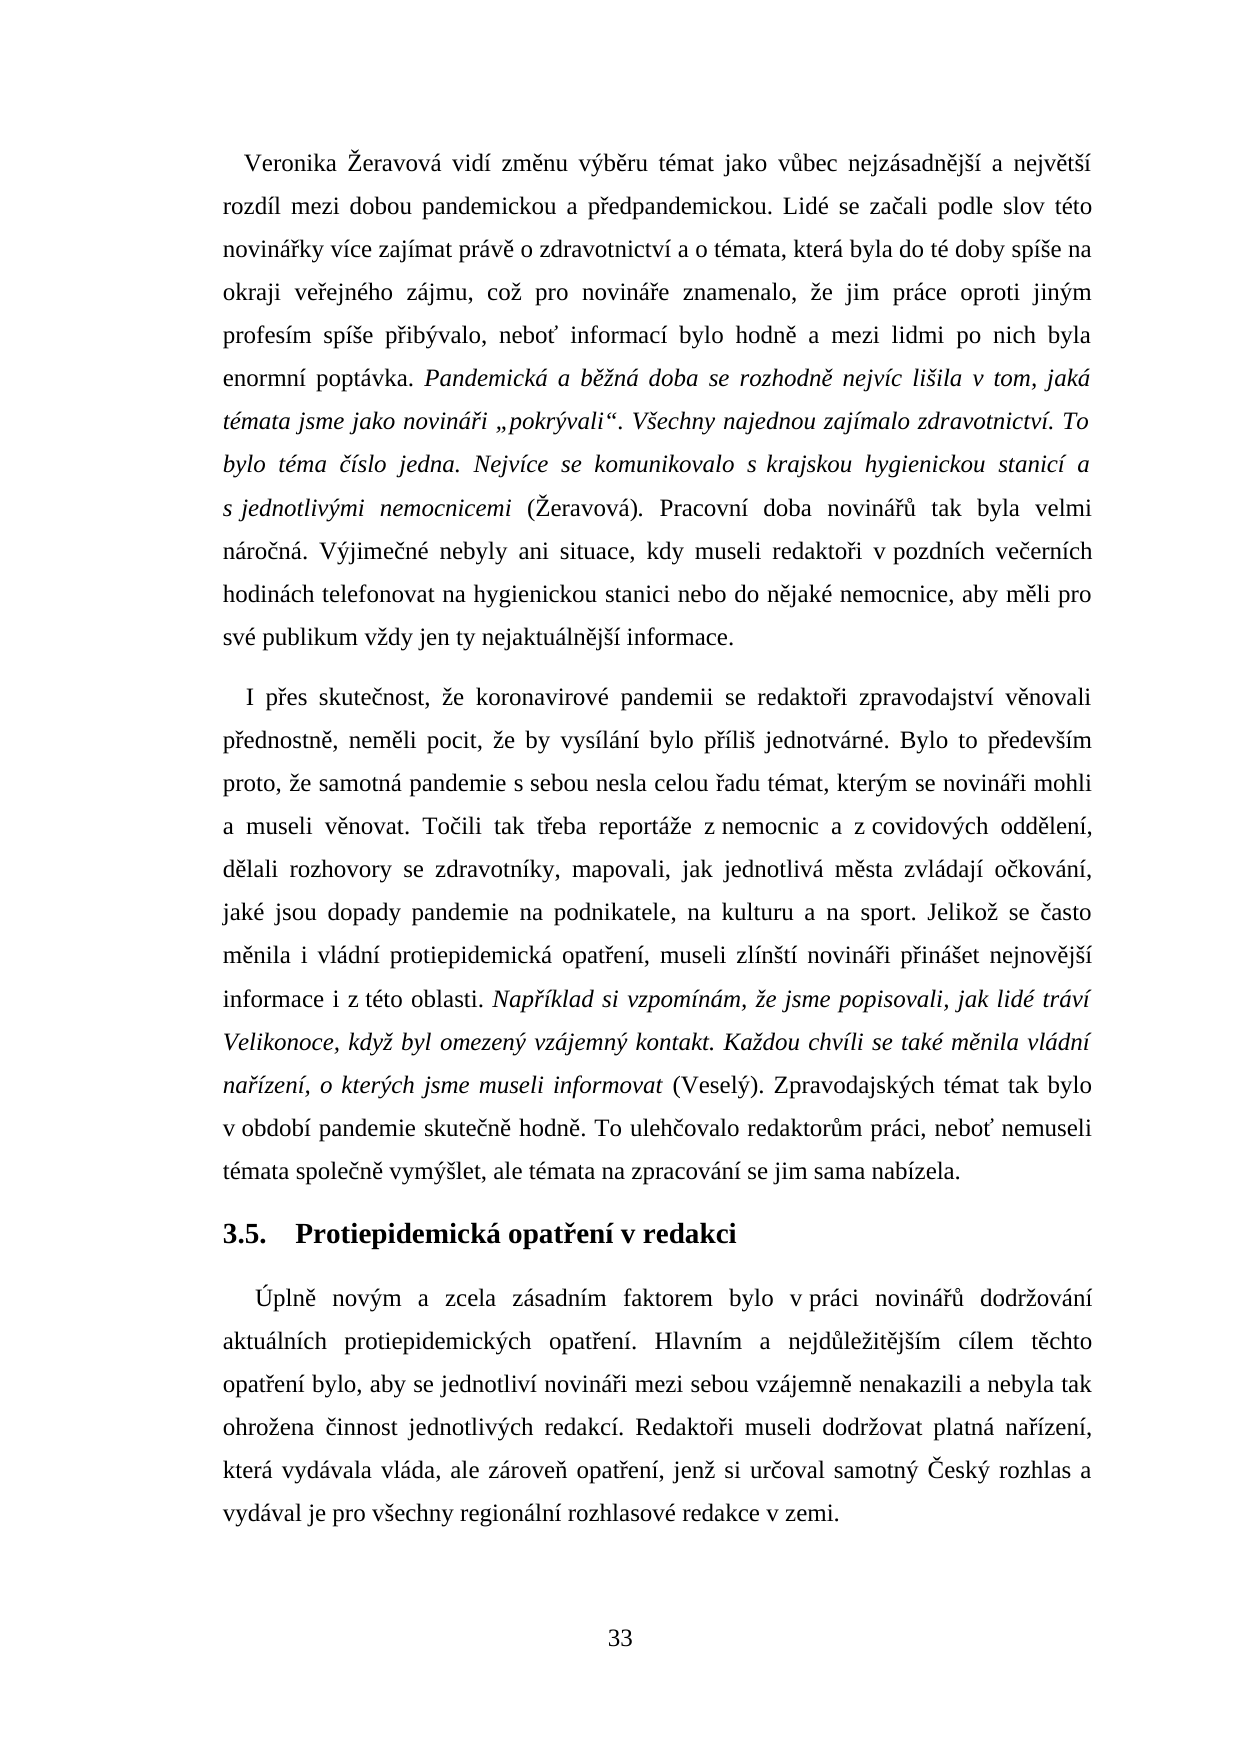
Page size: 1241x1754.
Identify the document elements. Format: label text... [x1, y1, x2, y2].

text Veronika Žeravová vidí změnu výběru témat jako vůbec nejzásadnější a největší rozdíl mezi dobou pandemickou a předpandemickou. Lidé se začali podle slov této novinářky více zajímat právě o zdravotnictví a o témata, která byla do té doby spíše na okraji veřejného zájmu, což pro novináře znamenalo, že jim práce oproti jiným profesím spíše přibývalo, neboť informací bylo hodně a mezi lidmi po nich byla enormní poptávka. Pandemická a běžná doba se rozhodně nejvíc lišila v tom, jaká témata jsme jako novináři „pokrývali“. Všechny najednou zajímalo zdravotnictví. To bylo téma číslo jedna. Nejvíce se komunikovalo s krajskou hygienickou stanicí a s jednotlivými nemocnicemi (Žeravová). Pracovní doba novinářů tak byla velmi náročná. Výjimečné nebyly ani situace, kdy museli redaktoři v pozdních večerních hodinách telefonovat na hygienickou stanici nebo do nějaké nemocnice, aby měli pro své publikum vždy jen ty nejaktuálnější informace. [223, 148, 1093, 651]
text Úplně novým a zcela zásadním faktorem bylo v práci novinářů dodržování aktuálních protiepidemických opatření. Hlavním a nejdůležitějším cílem těchto opatření bylo, aby se jednotliví novináři mezi sebou vzájemně nenakazili a nebyla tak ohrožena činnost jednotlivých redakcí. Redaktoři museli dodržovat platná nařízení, která vydávala vláda, ale zároveň opatření, jenž si určoval samotný Český rozhlas a vydával je pro všechny regionální rozhlasové redakce v zemi. [223, 1283, 1093, 1527]
text I přes skutečnost, že koronavirové pandemii se redaktoři zpravodajství věnovali přednostně, neměli pocit, že by vysílání bylo příliš jednotvárné. Bylo to především proto, že samotná pandemie s sebou nesla celou řadu témat, kterým se novináři mohli a museli věnovat. Točili tak třeba reportáže z nemocnic a z covidových oddělení, dělali rozhovory se zdravotníky, mapovali, jak jednotlivá města zvládají očkování, jaké jsou dopady pandemie na podnikatele, na kulturu a na sport. Jelikož se často měnila i vládní protiepidemická opatření, museli zlínští novináři přinášet nejnovější informace i z této oblasti. Například si vzpomínám, že jsme popisovali, jak lidé tráví Velikonoce, když byl omezený vzájemný kontakt. Každou chvíli se také měnila vládní nařízení, o kterých jsme museli informovat (Veselý). Zpravodajských témat tak bylo v období pandemie skutečně hodně. To ulehčovalo redaktorům práci, neboť nemuseli témata společně vymýšlet, ale témata na zpracování se jim sama nabízela. [223, 682, 1093, 1185]
list Protiepidemická opatření v redakci [223, 1216, 1093, 1249]
